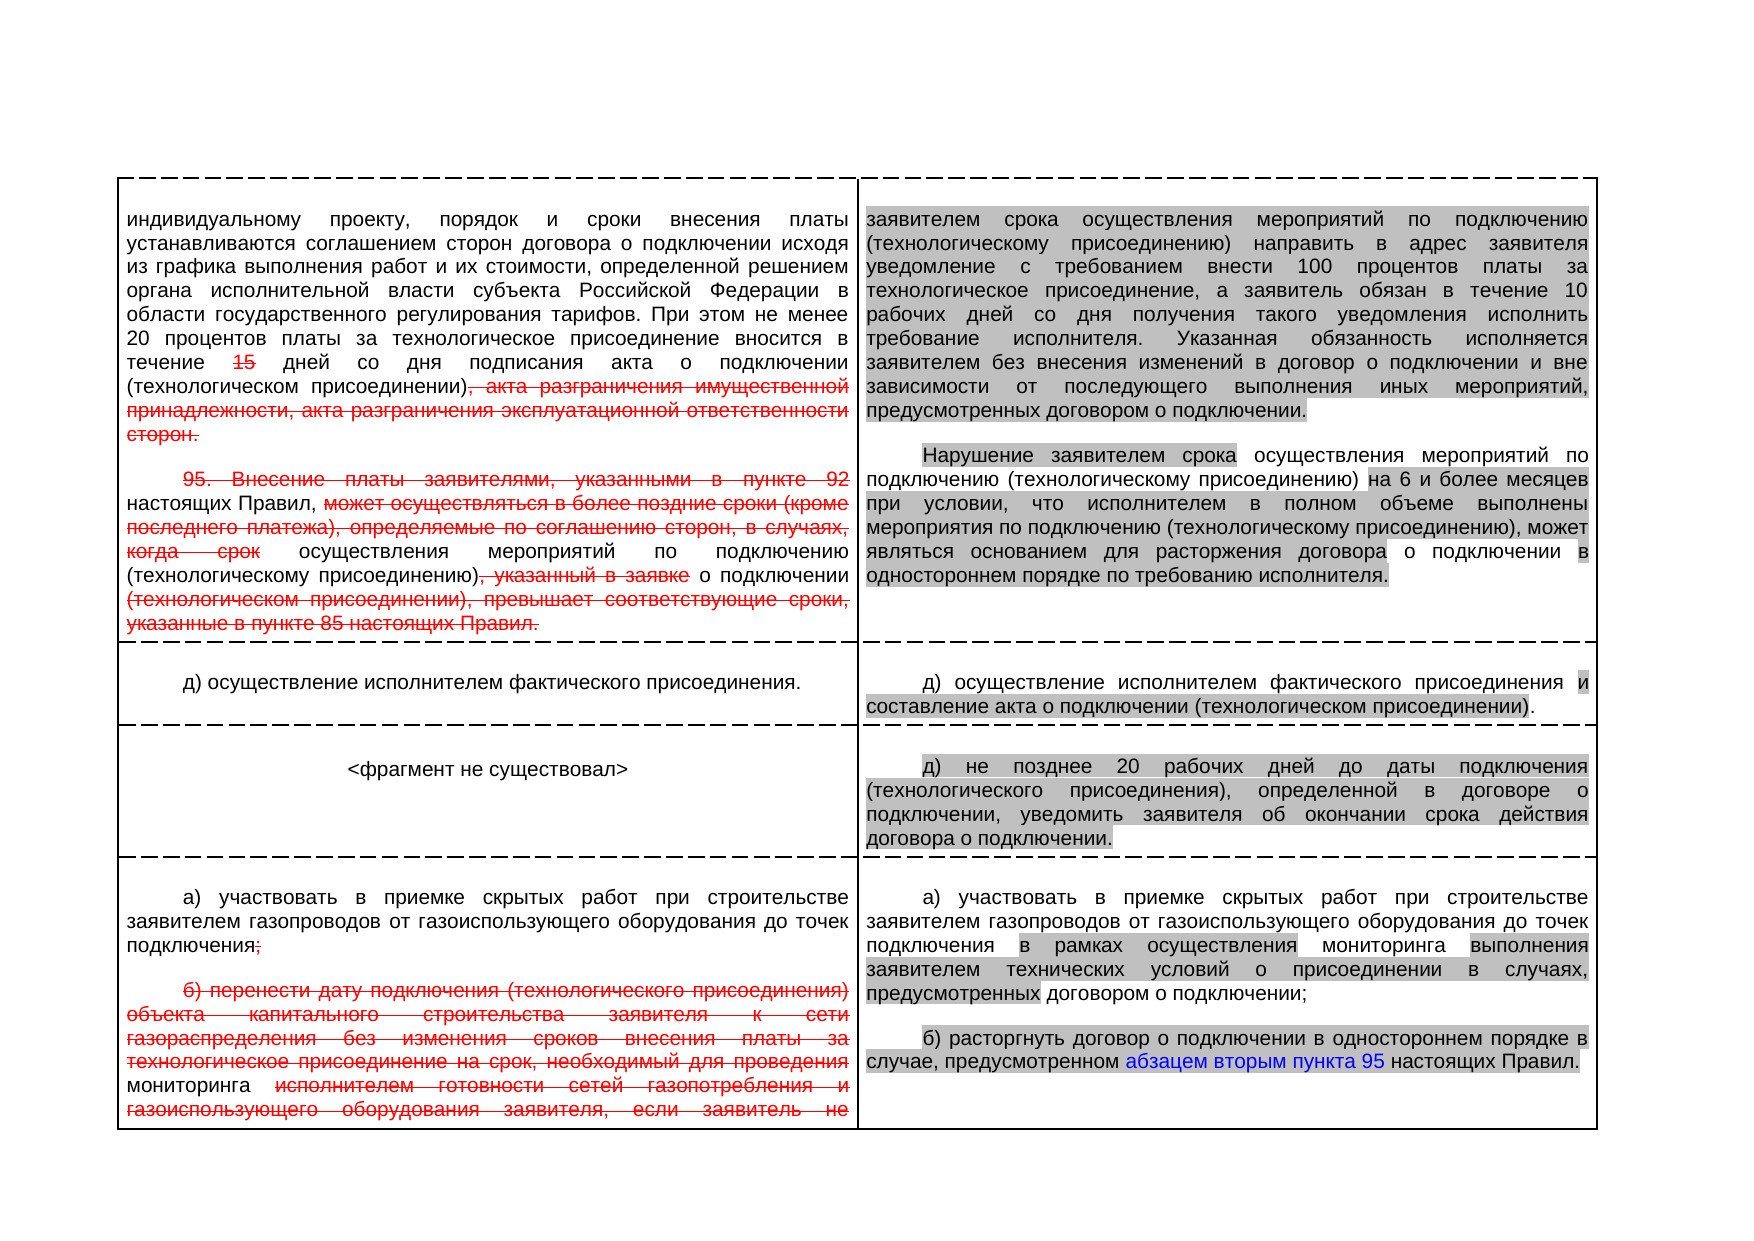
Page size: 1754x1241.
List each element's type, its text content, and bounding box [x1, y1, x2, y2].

table_cell д) осуществление исполнителем фактического присоединения и составление акта о подключении (технологическом присоединении). [859, 641, 1596, 724]
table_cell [858, 177, 1596, 641]
table_cell д) не позднее 20 рабочих дней до даты подключения (технологического присоединения), определенной в договоре о подключении, уведомить заявителя об окончании срока действия договора о подключении. [859, 724, 1596, 856]
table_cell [119, 177, 858, 641]
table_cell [859, 856, 1596, 1127]
table_cell д) осуществление исполнителем фактического присоединения. [119, 641, 857, 724]
table_cell <фрагмент не существовал> [119, 724, 857, 856]
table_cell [119, 856, 857, 1127]
